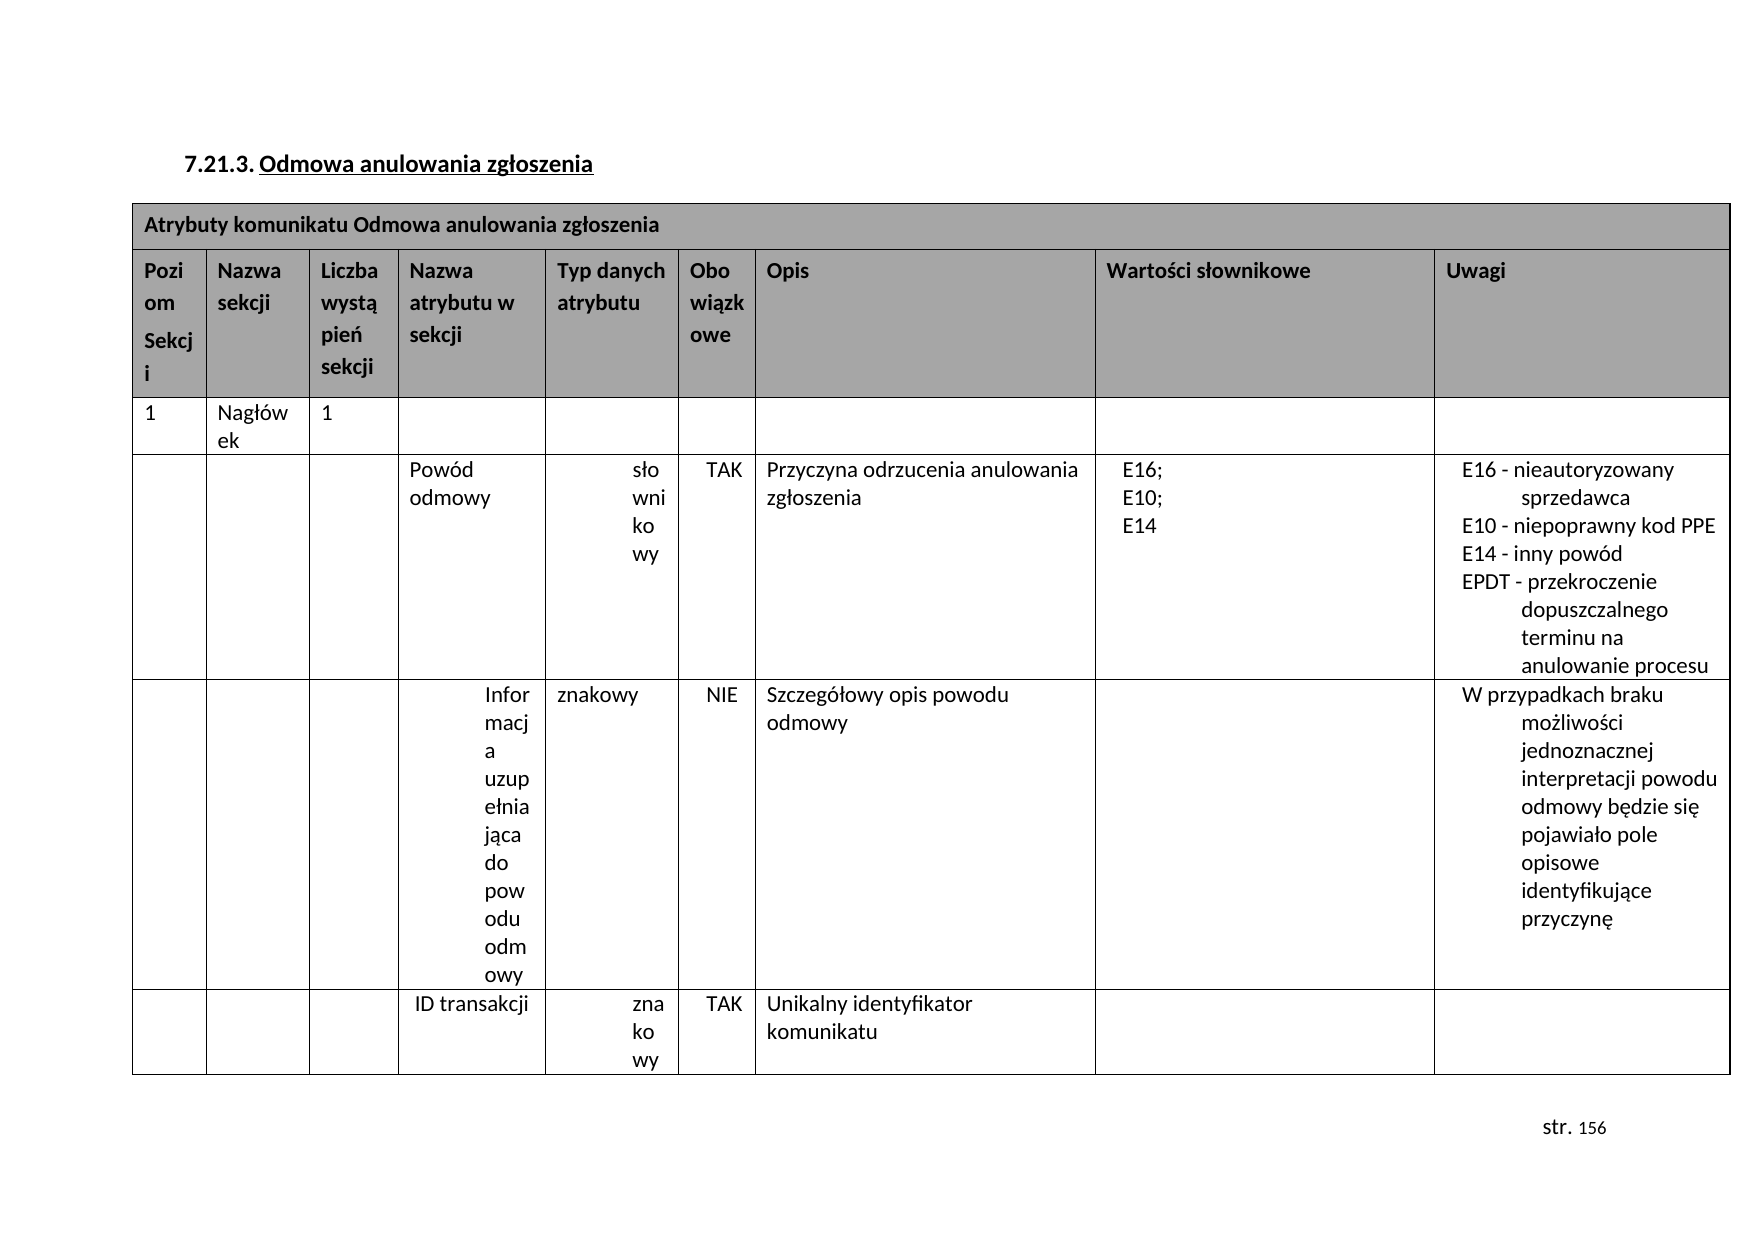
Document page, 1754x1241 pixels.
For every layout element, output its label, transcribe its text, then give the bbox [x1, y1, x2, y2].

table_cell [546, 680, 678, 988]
text Odmowa anulowania zgłoszenia [184, 148, 1606, 178]
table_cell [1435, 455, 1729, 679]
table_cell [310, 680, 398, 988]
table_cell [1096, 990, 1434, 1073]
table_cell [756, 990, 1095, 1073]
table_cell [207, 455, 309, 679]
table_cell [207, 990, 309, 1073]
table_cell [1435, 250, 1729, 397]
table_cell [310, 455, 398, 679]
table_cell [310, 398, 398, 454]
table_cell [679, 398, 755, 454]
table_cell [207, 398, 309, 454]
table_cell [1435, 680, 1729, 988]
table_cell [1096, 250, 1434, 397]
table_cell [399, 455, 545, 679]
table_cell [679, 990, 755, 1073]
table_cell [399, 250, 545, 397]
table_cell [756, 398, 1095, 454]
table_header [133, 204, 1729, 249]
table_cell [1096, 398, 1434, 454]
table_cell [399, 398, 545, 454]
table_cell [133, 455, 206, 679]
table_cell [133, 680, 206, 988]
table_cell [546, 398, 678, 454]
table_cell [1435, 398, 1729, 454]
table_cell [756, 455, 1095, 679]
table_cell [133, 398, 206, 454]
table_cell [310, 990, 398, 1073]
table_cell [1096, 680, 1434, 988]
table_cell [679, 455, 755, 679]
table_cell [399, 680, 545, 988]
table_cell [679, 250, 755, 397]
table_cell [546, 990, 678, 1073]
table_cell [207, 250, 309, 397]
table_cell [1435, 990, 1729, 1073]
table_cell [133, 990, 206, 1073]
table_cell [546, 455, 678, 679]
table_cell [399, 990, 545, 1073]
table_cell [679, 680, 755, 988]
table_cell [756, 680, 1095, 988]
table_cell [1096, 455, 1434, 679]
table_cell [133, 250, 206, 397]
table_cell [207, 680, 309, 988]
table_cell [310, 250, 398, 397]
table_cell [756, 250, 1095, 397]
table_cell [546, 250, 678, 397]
